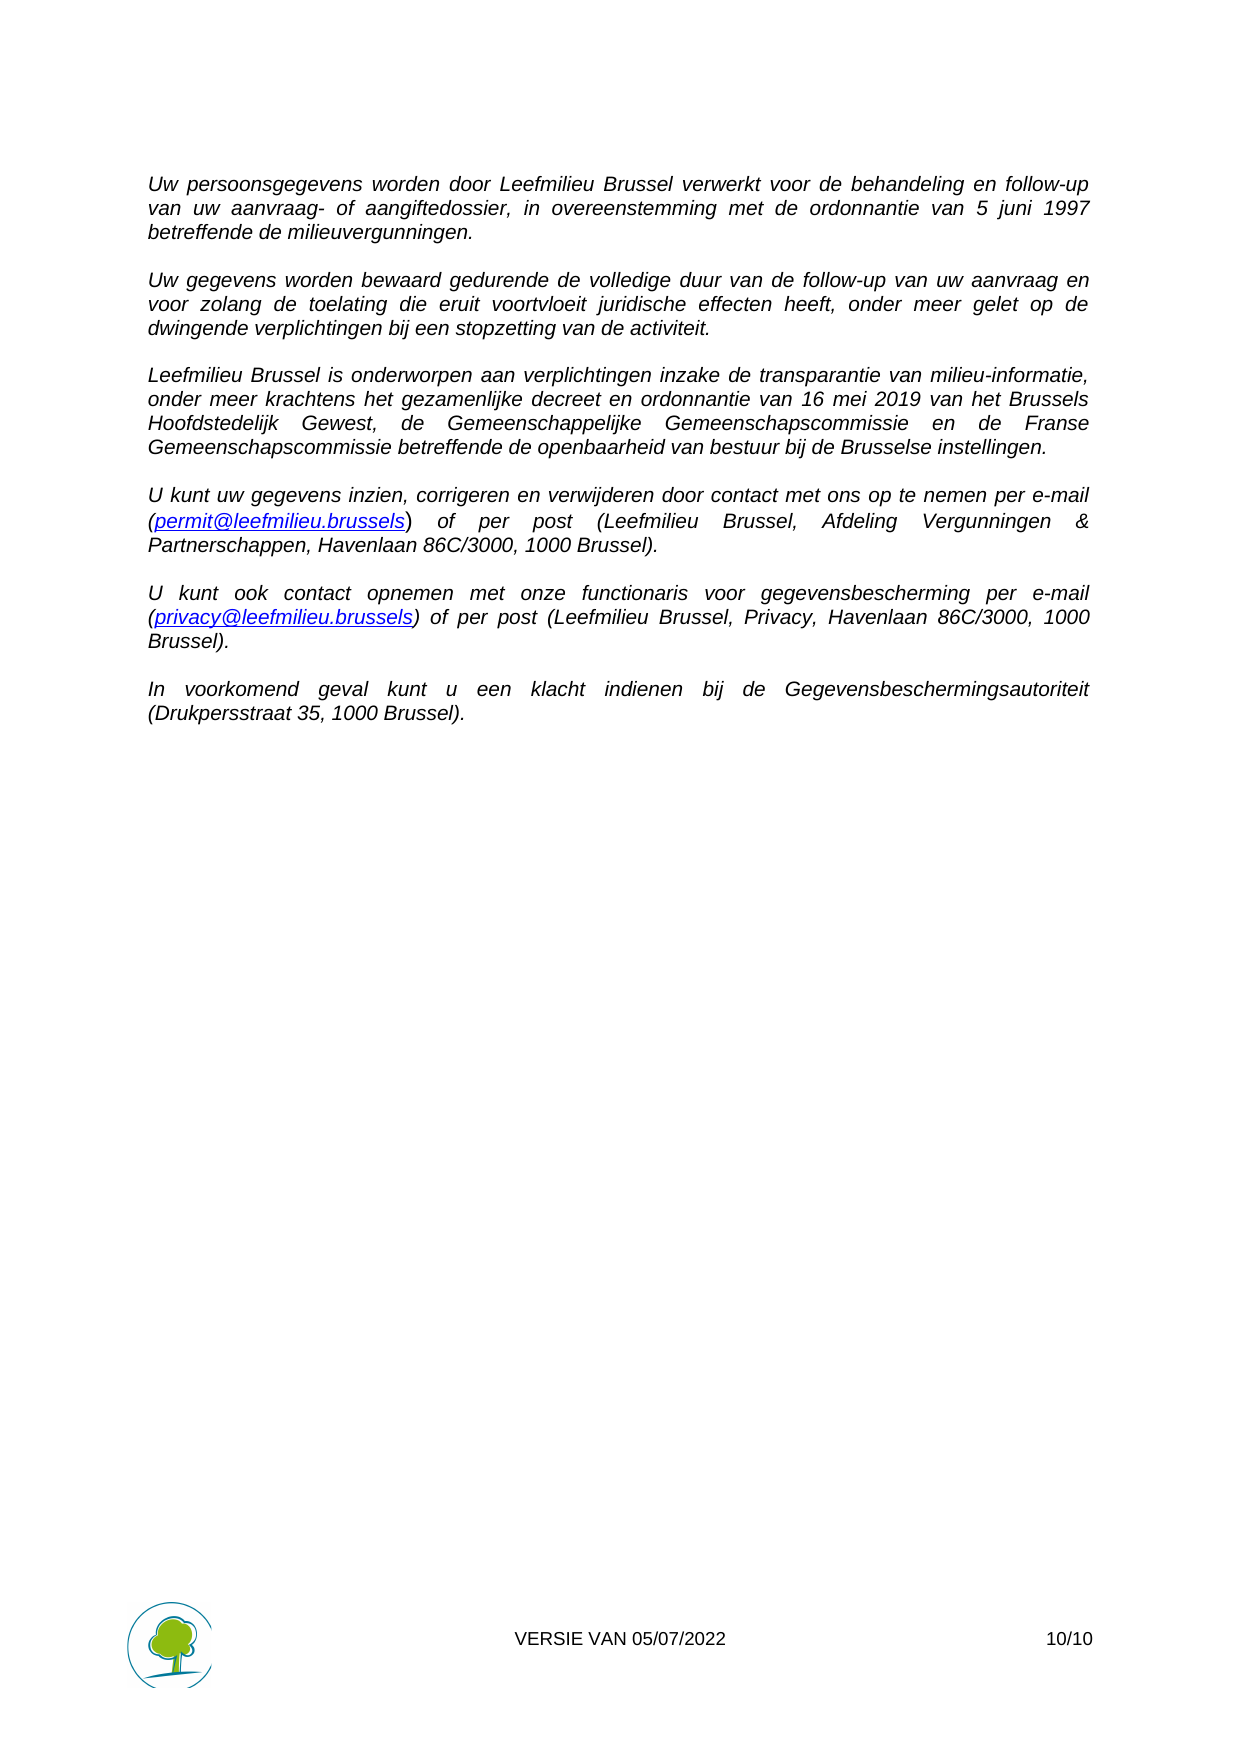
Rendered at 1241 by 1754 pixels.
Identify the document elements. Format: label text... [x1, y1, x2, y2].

text Leefmilieu Brussel is onderworpen aan verplichtingen inzake de transparantie van milieu-informatie, onder meer krachtens het gezamenlijke decreet en ordonnantie van 16 mei 2019 van het Brussels Hoofdstedelijk Gewest, de Gemeenschappelijke Gemeenschapscommissie en de Franse Gemeenschapscommissie betreffende de openbaarheid van bestuur bij de Brusselse instellingen. [148, 363, 1093, 459]
text Uw persoonsgegevens worden door Leefmilieu Brussel verwerkt voor de behandeling en follow-up van uw aanvraag- of aangiftedossier, in overeenstemming met de ordonnantie van 5 juni 1997 betreffende de milieuvergunningen. [148, 172, 1093, 243]
text Uw gegevens worden bewaard gedurende de volledige duur van de follow-up van uw aanvraag en voor zolang de toelating die eruit voortvloeit juridische effecten heeft, onder meer gelet op de dwingende verplichtingen bij een stopzetting van de activiteit. [148, 267, 1093, 339]
text In voorkomend geval kunt u een klacht indienen bij de Gegevensbeschermingsautoriteit (Drukpersstraat 35, 1000 Brussel). [148, 677, 1093, 725]
picture [127, 1602, 212, 1687]
text U kunt uw gegevens inzien, corrigeren en verwijderen door contact met ons op te nemen per e-mail (permit@leefmilieu.brussels) of per post (Leefmilieu Brussel, Afdeling Vergunningen & Partnerschappen, Havenlaan 86C/3000, 1000 Brussel). [148, 483, 1093, 557]
text U kunt ook contact opnemen met onze functionaris voor gegevensbescherming per e-mail (privacy@leefmilieu.brussels) of per post (Leefmilieu Brussel, Privacy, Havenlaan 86C/3000, 1000 Brussel). [148, 581, 1093, 653]
